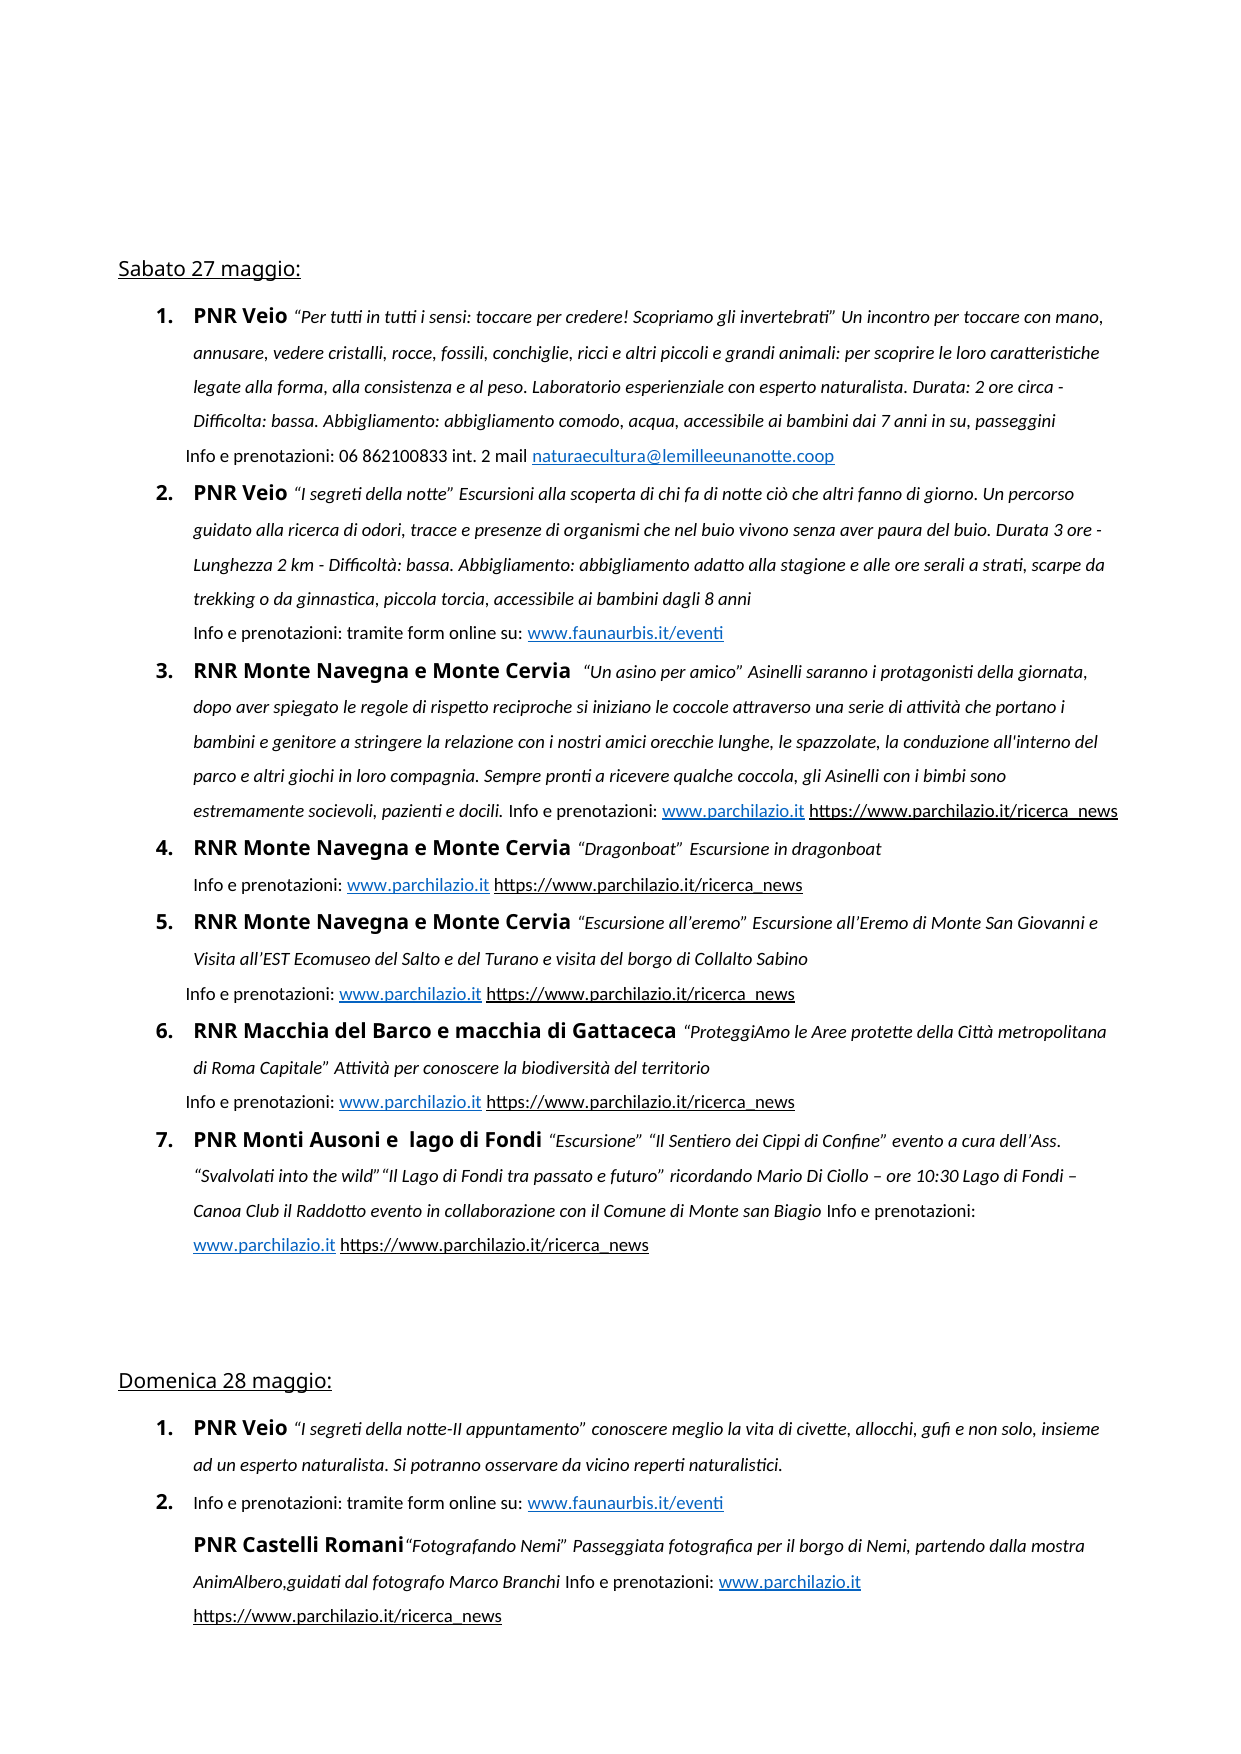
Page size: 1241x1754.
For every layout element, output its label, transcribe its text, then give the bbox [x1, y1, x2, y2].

list Info e prenotazioni: 06 862100833 int. 2 mail naturaecultura@lemilleeunanotte.coop [185, 444, 1122, 467]
list RNR Monte Navegna e Monte Cervia “Escursione all’eremo” Escursione all’Eremo di Monte San Giovanni e Visita all’EST Ecomuseo del Salto e del Turano e visita del borgo di Collalto Sabino [156, 907, 1122, 970]
list Info e prenotazioni: tramite form online su: www.faunaurbis.it/eventi [193, 621, 1122, 644]
text Sabato 27 maggio: [118, 254, 1122, 282]
list Info e prenotazioni: www.parchilazio.it https://www.parchilazio.it/ricerca_news [185, 1090, 1122, 1113]
list PNR Veio “I segreti della notte-II appuntamento” conoscere meglio la vita di civette, allocchi, gufi e non solo, insieme ad un esperto naturalista. Si potranno osservare da vicino reperti naturalistici. [156, 1413, 1122, 1476]
list PNR Monti Ausoni e lago di Fondi “Escursione” “Il Sentiero dei Cippi di Confine” evento a cura dell’Ass. “Svalvolati into the wild”“Il Lago di Fondi tra passato e futuro” ricordando Mario Di Ciollo – ore 10:30 Lago di Fondi – Canoa Club il Raddotto evento in collaborazione con il Comune di Monte san Biagio Info e prenotazioni: www.parchilazio.it https://www.parchilazio.it/ricerca_news [156, 1125, 1122, 1256]
list RNR Monte Navegna e Monte Cervia “Dragonboat” Escursione in dragonboat Info e prenotazioni: www.parchilazio.it https://www.parchilazio.it/ricerca_news [156, 833, 1122, 896]
list Info e prenotazioni: tramite form online su: www.faunaurbis.it/eventi PNR Castelli Romani“Fotografando Nemi” Passeggiata fotografica per il borgo di Nemi, partendo dalla mostra AnimAlbero,guidati dal fotografo Marco Branchi Info e prenotazioni: www.parchilazio.it https://www.parchilazio.it/ricerca_news [156, 1487, 1122, 1627]
list Info e prenotazioni: www.parchilazio.it https://www.parchilazio.it/ricerca_news [185, 982, 1122, 1005]
list PNR Veio “I segreti della notte” Escursioni alla scoperta di chi fa di notte ciò che altri fanno di giorno. Un percorso guidato alla ricerca di odori, tracce e presenze di organismi che nel buio vivono senza aver paura del buio. Durata 3 ore - Lunghezza 2 km - Difficoltà: bassa. Abbigliamento: abbigliamento adatto alla stagione e alle ore serali a strati, scarpe da trekking o da ginnastica, piccola torcia, accessibile ai bambini dagli 8 anni [156, 478, 1122, 610]
text Domenica 28 maggio: [118, 1366, 1122, 1394]
list PNR Veio “Per tutti in tutti i sensi: toccare per credere! Scopriamo gli invertebrati” Un incontro per toccare con mano, annusare, vedere cristalli, rocce, fossili, conchiglie, ricci e altri piccoli e grandi animali: per scoprire le loro caratteristiche legate alla forma, alla consistenza e al peso. Laboratorio esperienziale con esperto naturalista. Durata: 2 ore circa - Difficolta: bassa. Abbigliamento: abbigliamento comodo, acqua, accessibile ai bambini dai 7 anni in su, passeggini [156, 301, 1122, 433]
list RNR Monte Navegna e Monte Cervia “Un asino per amico” Asinelli saranno i protagonisti della giornata, dopo aver spiegato le regole di rispetto reciproche si iniziano le coccole attraverso una serie di attività che portano i bambini e genitore a stringere la relazione con i nostri amici orecchie lunghe, le spazzolate, la conduzione all'interno del parco e altri giochi in loro compagnia. Sempre pronti a ricevere qualche coccola, gli Asinelli con i bimbi sono estremamente socievoli, pazienti e docili. Info e prenotazioni: www.parchilazio.it https://www.parchilazio.it/ricerca_news [156, 656, 1122, 822]
list RNR Macchia del Barco e macchia di Gattaceca “ProteggiAmo le Aree protette della Città metropolitana di Roma Capitale” Attività per conoscere la biodiversità del territorio [156, 1016, 1122, 1079]
